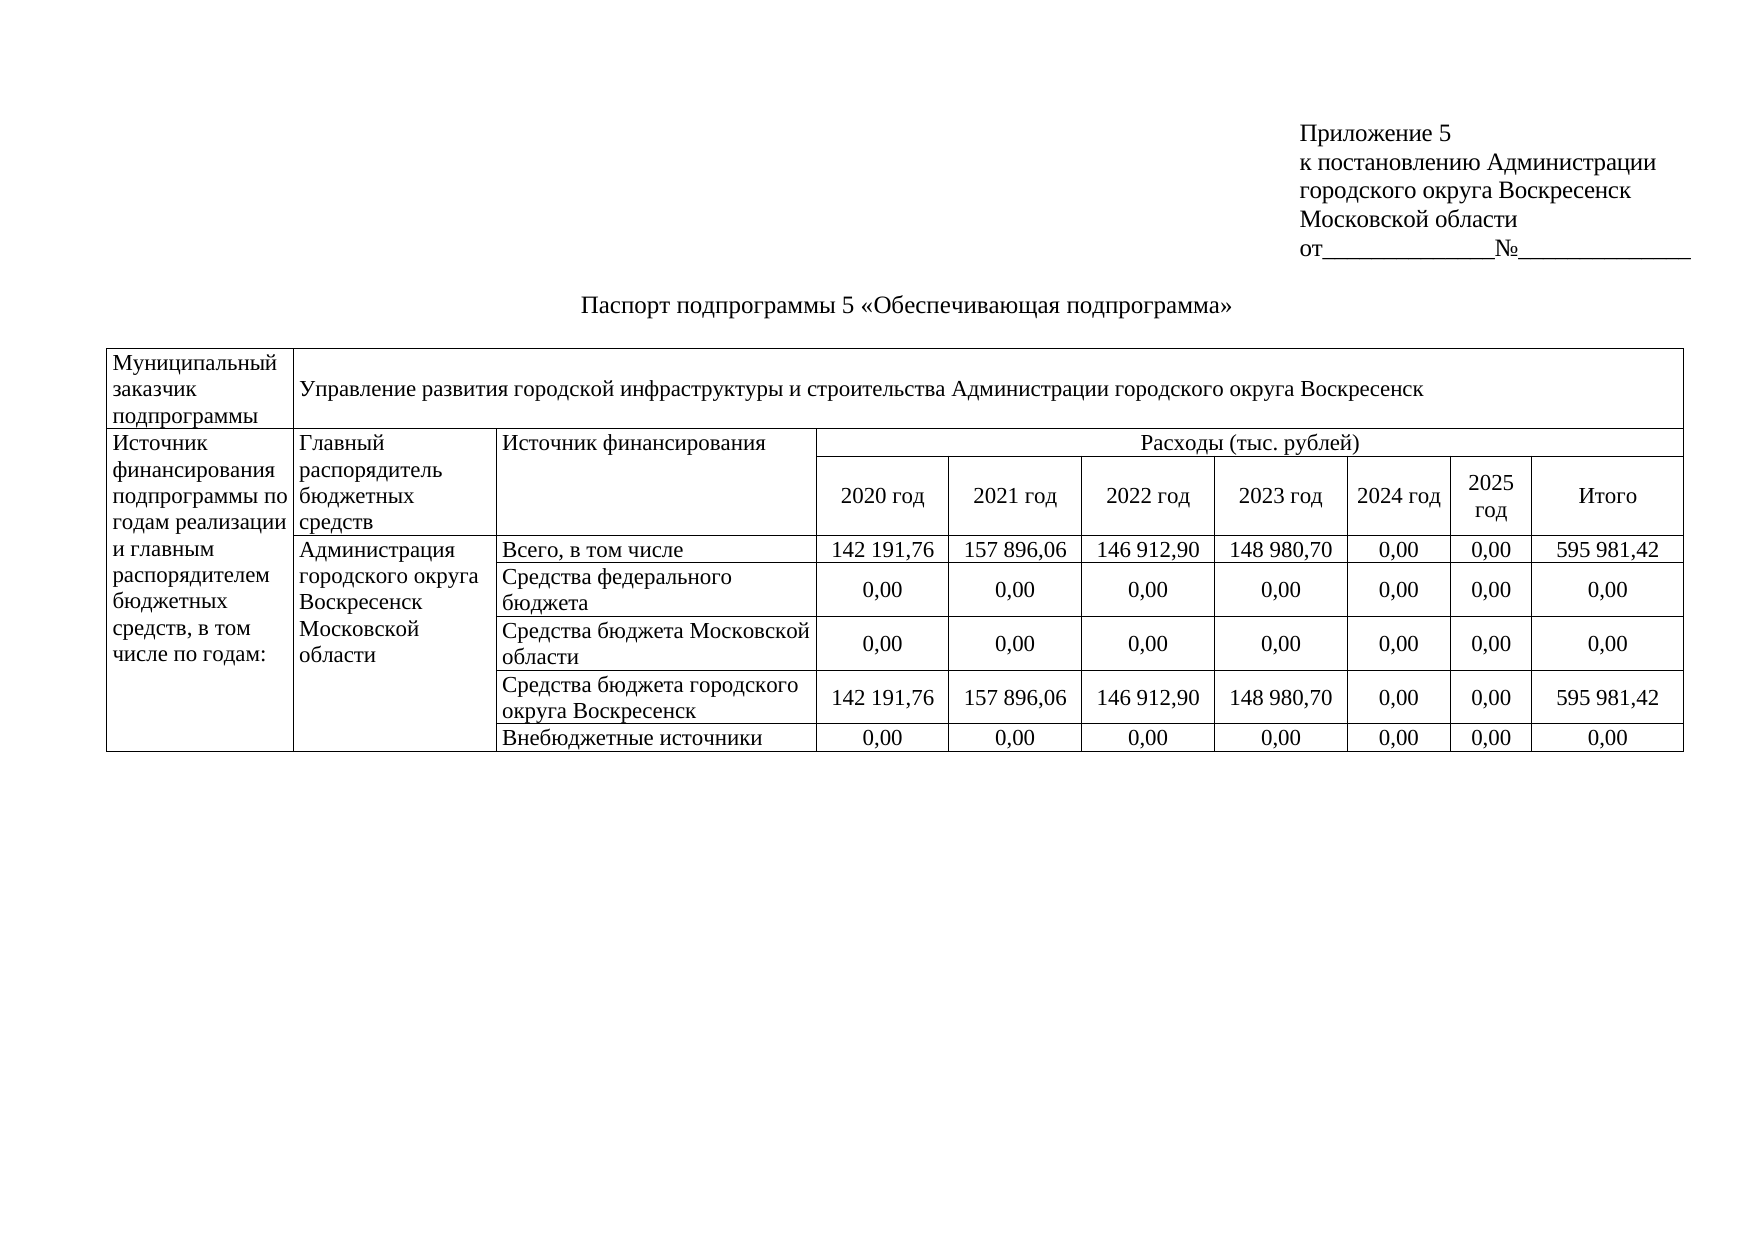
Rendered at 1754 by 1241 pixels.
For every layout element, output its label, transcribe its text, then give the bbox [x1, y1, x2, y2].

table_cell 0,00 [1348, 536, 1450, 562]
table_cell 0,00 [949, 563, 1081, 616]
table_cell 0,00 [1451, 724, 1531, 751]
table_cell 2020 год [817, 457, 948, 535]
table_cell 0,00 [1532, 617, 1683, 669]
table_cell Всего, в том числе [497, 536, 816, 562]
table_cell 0,00 [817, 724, 948, 751]
text Московской области [118, 204, 1695, 233]
table_cell 0,00 [1451, 671, 1531, 723]
table_cell 0,00 [1451, 617, 1531, 669]
table_cell 0,00 [1215, 724, 1347, 751]
table_cell Главный распорядитель бюджетных средств [294, 429, 496, 535]
table_cell 0,00 [817, 617, 948, 669]
table_cell 0,00 [949, 617, 1081, 669]
table_header Муниципальный заказчик подпрограммы [107, 349, 293, 428]
table_cell Расходы (тыс. рублей) [817, 429, 1683, 456]
table_cell 146 912,90 [1082, 671, 1214, 723]
table_cell 157 896,06 [949, 671, 1081, 723]
table_cell 2021 год [949, 457, 1081, 535]
table_cell 0,00 [1082, 617, 1214, 669]
table_cell 0,00 [949, 724, 1081, 751]
table_cell 0,00 [1451, 536, 1531, 562]
table_cell 2023 год [1215, 457, 1347, 535]
table_cell 595 981,42 [1532, 536, 1683, 562]
table_cell 157 896,06 [949, 536, 1081, 562]
table_cell Средства бюджета Московской области [497, 617, 816, 669]
table_header Управление развития городской инфраструктуры и строительства Администрации городского округа Воскресенск [294, 349, 1683, 428]
table_cell Администрация городского округа Воскресенск Московской области [294, 536, 496, 751]
table_cell 0,00 [1348, 724, 1450, 751]
table_cell Внебюджетные источники [497, 724, 816, 751]
table_cell 0,00 [1348, 617, 1450, 669]
table_cell 0,00 [1532, 563, 1683, 616]
table_cell 148 980,70 [1215, 536, 1347, 562]
table_cell 2022 год [1082, 457, 1214, 535]
table_cell 2024 год [1348, 457, 1450, 535]
table_cell 142 191,76 [817, 536, 948, 562]
table_cell 0,00 [1348, 563, 1450, 616]
table_cell 0,00 [1532, 724, 1683, 751]
table_cell Источник финансирования [497, 429, 816, 535]
table_cell Средства бюджета городского округа Воскресенск [497, 671, 816, 723]
table_cell 595 981,42 [1532, 671, 1683, 723]
table_cell 0,00 [1348, 671, 1450, 723]
table_cell 0,00 [1215, 617, 1347, 669]
table_cell Итого [1532, 457, 1683, 535]
table_cell 142 191,76 [817, 671, 948, 723]
text Приложение 5 [118, 118, 1695, 147]
table_cell 148 980,70 [1215, 671, 1347, 723]
text Паспорт подпрограммы 5 «Обеспечивающая подпрограмма» [118, 291, 1695, 319]
table_cell 0,00 [1215, 563, 1347, 616]
table_cell 2025 год [1451, 457, 1531, 535]
table_cell 0,00 [817, 563, 948, 616]
table_cell 146 912,90 [1082, 536, 1214, 562]
text городского округа Воскресенск [118, 176, 1695, 204]
text к постановлению Администрации [118, 147, 1695, 176]
table_cell 0,00 [1082, 724, 1214, 751]
table_cell Средства федерального бюджета [497, 563, 816, 616]
table_cell 0,00 [1451, 563, 1531, 616]
table_cell 0,00 [1082, 563, 1214, 616]
text от______________№______________ [118, 233, 1695, 262]
table_cell Источник финансирования подпрограммы по годам реализации и главным распорядителем бюджетных средств, в том числе по годам: [107, 429, 293, 751]
